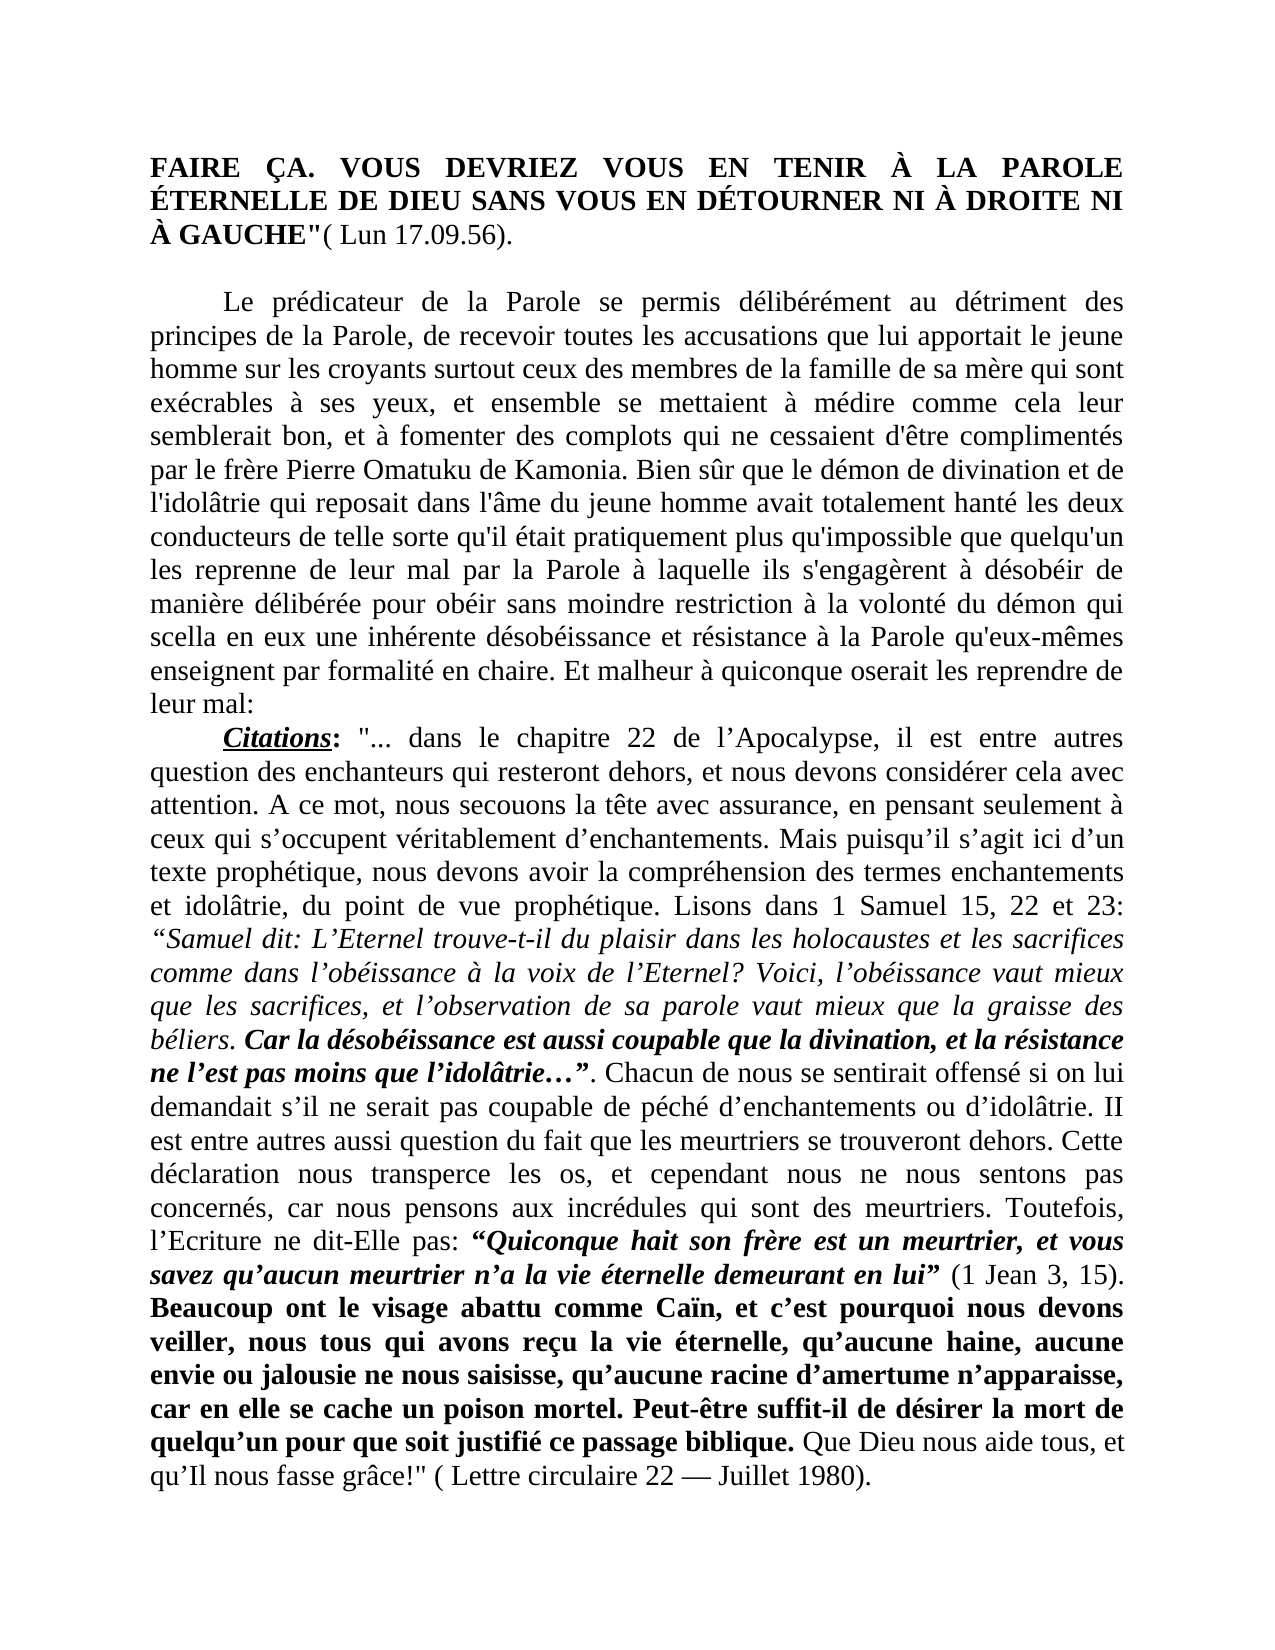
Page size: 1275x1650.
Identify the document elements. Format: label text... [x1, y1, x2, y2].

text Le prédicateur de la Parole se permis délibérément au détriment des principes de la Parole, de recevoir toutes les accusations que lui apportait le jeune homme sur les croyants surtout ceux des membres de la famille de sa mère qui sont exécrables à ses yeux, et ensemble se mettaient à médire comme cela leur semblerait bon, et à fomenter des complots qui ne cessaient d'être complimentés par le frère Pierre Omatuku de Kamonia. Bien sûr que le démon de divination et de l'idolâtrie qui reposait dans l'âme du jeune homme avait totalement hanté les deux conducteurs de telle sorte qu'il était pratiquement plus qu'impossible que quelqu'un les reprenne de leur mal par la Parole à laquelle ils s'engagèrent à désobéir de manière délibérée pour obéir sans moindre restriction à la volonté du démon qui scella en eux une inhérente désobéissance et résistance à la Parole qu'eux-mêmes enseignent par formalité en chaire. Et malheur à quiconque oserait les reprendre de leur mal: [150, 284, 1125, 720]
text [150, 150, 1125, 251]
text Citations: "... dans le chapitre 22 de l’Apocalypse, il est entre autres question des enchanteurs qui resteront dehors, et nous devons considérer cela avec attention. A ce mot, nous secouons la tête avec assurance, en pensant seulement à ceux qui s’occupent véritablement d’enchantements. Mais puisqu’il s’agit ici d’un texte prophétique, nous devons avoir la compréhension des termes enchantements et idolâtrie, du point de vue prophétique. Lisons dans 1 Samuel 15, 22 et 23: “Samuel dit: L’Eternel trouve-t-il du plaisir dans les holocaustes et les sacrifices comme dans l’obéissance à la voix de l’Eternel? Voici, l’obéissance vaut mieux que les sacrifices, et l’observation de sa parole vaut mieux que la graisse des béliers. Car la désobéissance est aussi coupable que la divination, et la résistance ne l’est pas moins que l’idolâtrie…”. Chacun de nous se sentirait offensé si on lui demandait s’il ne serait pas coupable de péché d’enchantements ou d’idolâtrie. II est entre autres aussi question du fait que les meurtriers se trouveront dehors. Cette déclaration nous transperce les os, et cependant nous ne nous sentons pas concernés, car nous pensons aux incrédules qui sont des meurtriers. Toutefois, l’Ecriture ne dit-Elle pas: “Quiconque hait son frère est un meurtrier, et vous savez qu’aucun meurtrier n’a la vie éternelle demeurant en lui” (1 Jean 3, 15). Beaucoup ont le visage abattu comme Caïn, et c’est pourquoi nous devons veiller, nous tous qui avons reçu la vie éternelle, qu’aucune haine, aucune envie ou jalousie ne nous saisisse, qu’aucune racine d’amertume n’apparaisse, car en elle se cache un poison mortel. Peut-être suffit-il de désirer la mort de quelqu’un pour que soit justifié ce passage biblique. Que Dieu nous aide tous, et qu’Il nous fasse grâce!" ( Lettre circulaire 22 — Juillet 1980). [150, 720, 1125, 1492]
